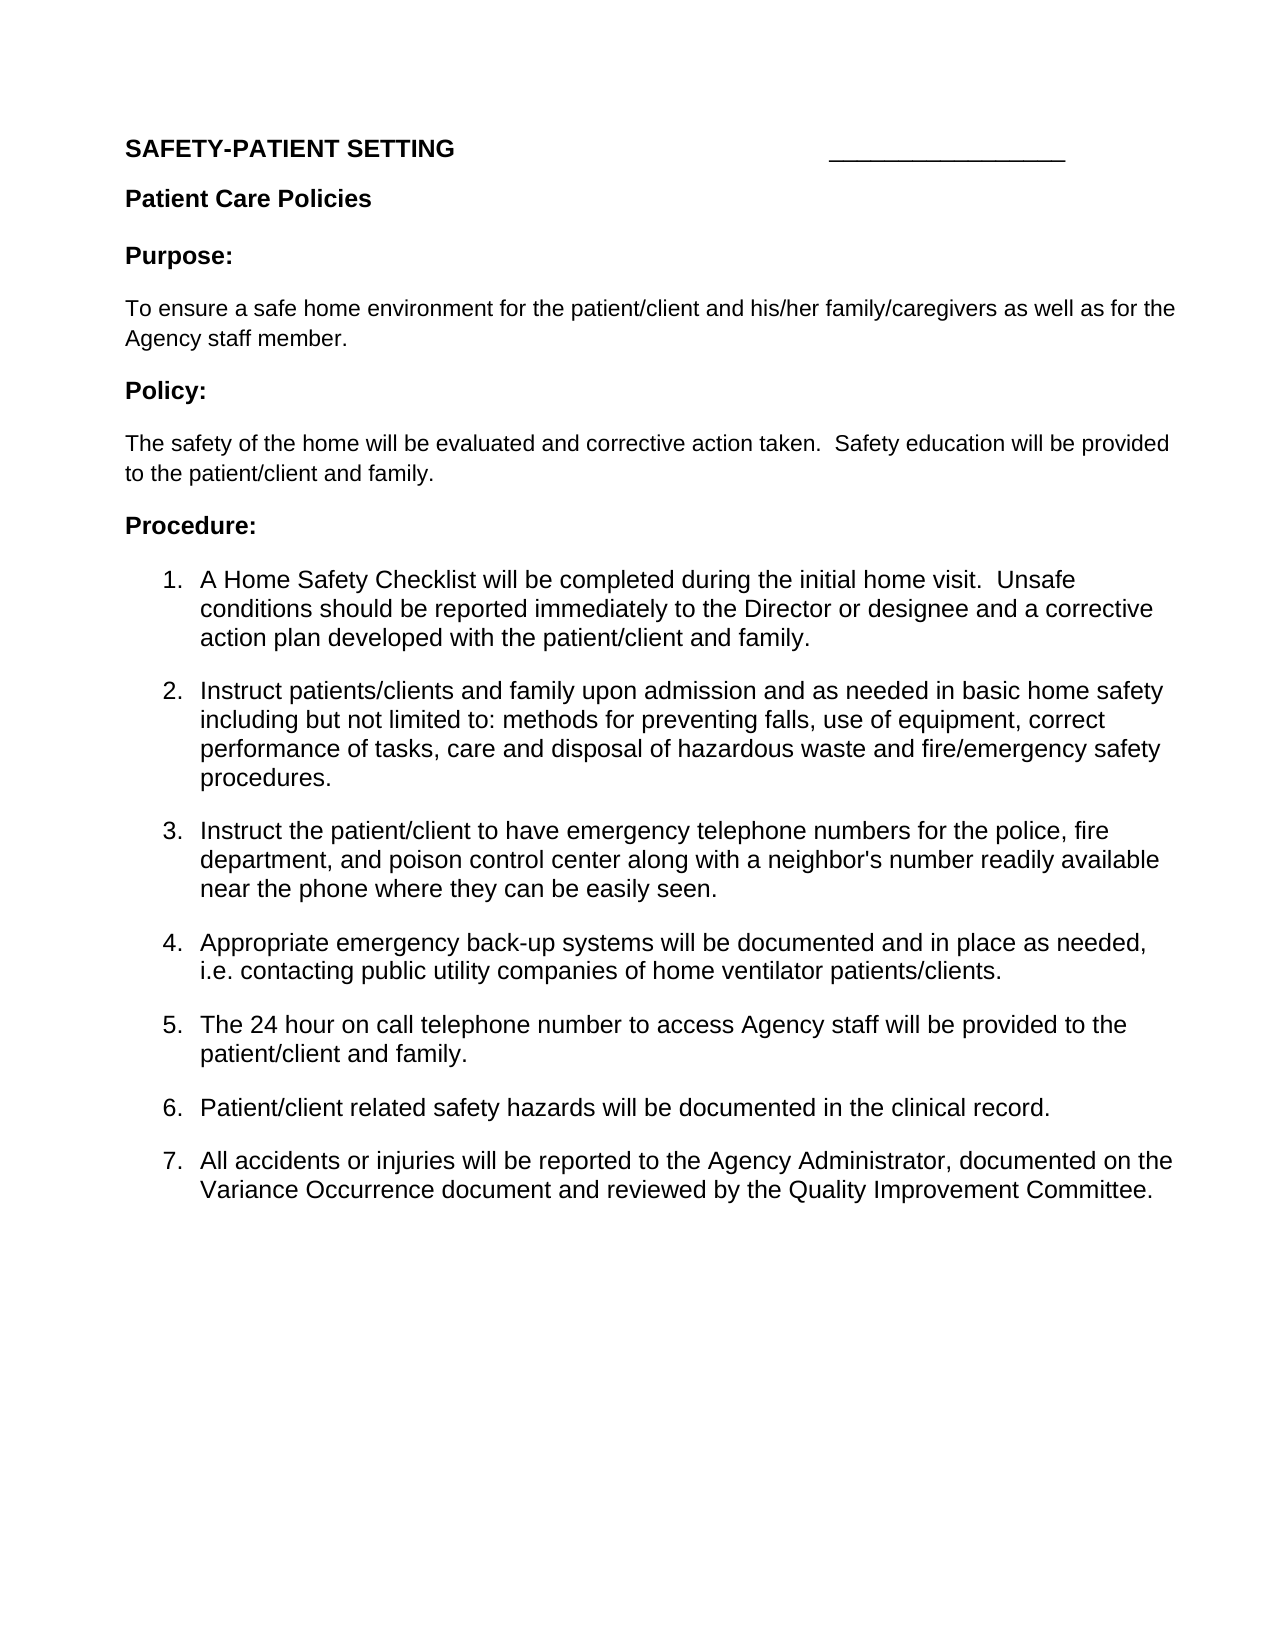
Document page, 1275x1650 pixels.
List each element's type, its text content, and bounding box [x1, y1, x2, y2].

text Patient Care Policies [125, 184, 1183, 212]
list A Home Safety Checklist will be completed during the initial home visit. Unsafe conditions should be reported immediately to the Director or designee and a corrective action plan developed with the patient/client and family. [162, 565, 1181, 651]
list All accidents or injuries will be reported to the Agency Administrator, documented on the Variance Occurrence document and reviewed by the Quality Improvement Committee. [162, 1146, 1181, 1204]
list The 24 hour on call telephone number to access Agency staff will be provided to the patient/client and family. [162, 1010, 1181, 1067]
text SAFETY-PATIENT SETTING _________________ [125, 134, 1183, 162]
list Patient/client related safety hazards will be documented in the clinical record. [162, 1092, 1181, 1121]
subtitle Purpose: [125, 241, 1181, 270]
subtitle Procedure: [125, 511, 1181, 540]
list Appropriate emergency back-up systems will be documented and in place as needed, i.e. contacting public utility companies of home ventilator patients/clients. [162, 927, 1181, 985]
list Instruct the patient/client to have emergency telephone numbers for the police, fire department, and poison control center along with a neighbor's number readily available near the phone where they can be easily seen. [162, 816, 1181, 902]
list Instruct patients/clients and family upon admission and as needed in basic home safety including but not limited to: methods for preventing falls, use of equipment, correct performance of tasks, care and disposal of hazardous waste and fire/emergency safety procedures. [162, 676, 1181, 791]
text To ensure a safe home environment for the patient/client and his/her family/caregivers as well as for the Agency staff member. [125, 295, 1181, 352]
subtitle Policy: [125, 376, 1181, 405]
text The safety of the home will be evaluated and corrective action taken. Safety education will be provided to the patient/client and family. [125, 430, 1181, 487]
